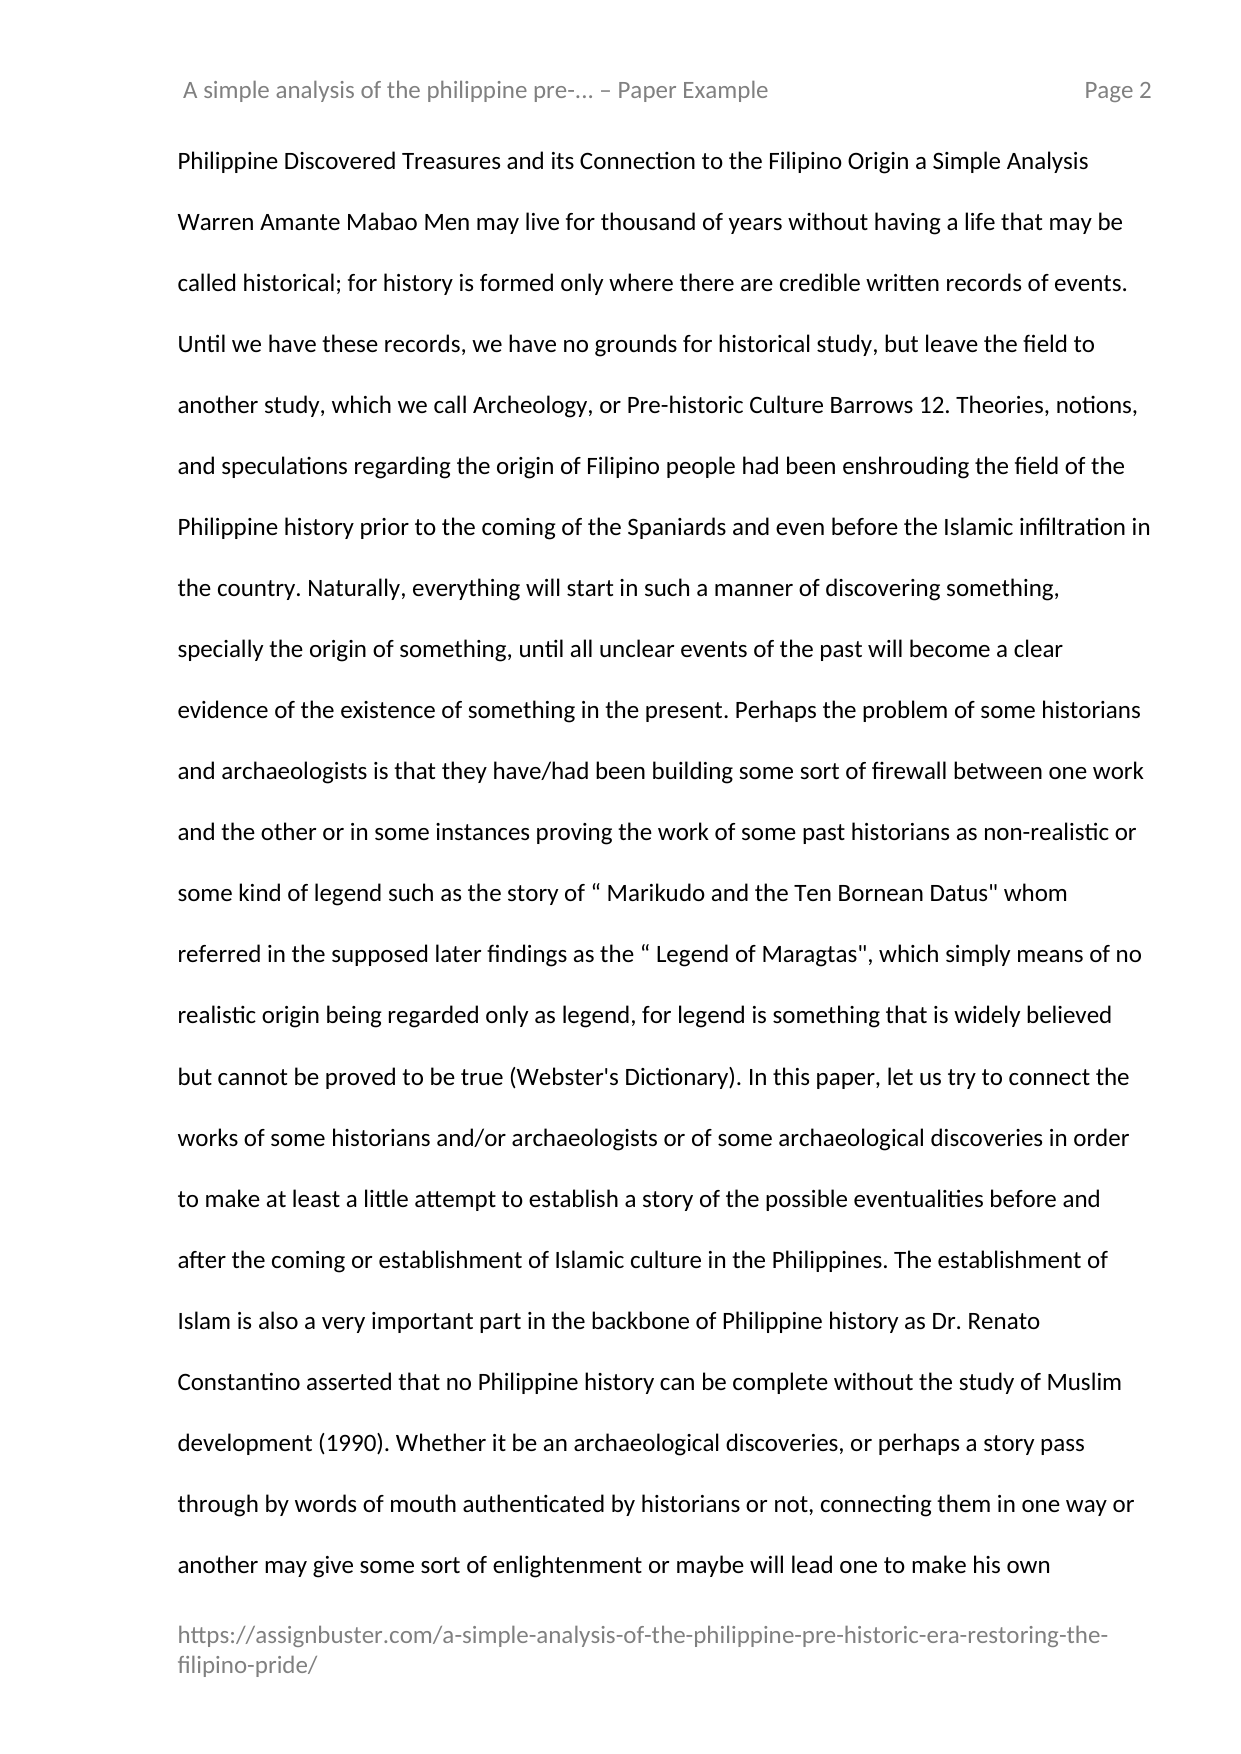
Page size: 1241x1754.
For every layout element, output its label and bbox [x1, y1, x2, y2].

text [177, 145, 1152, 1579]
